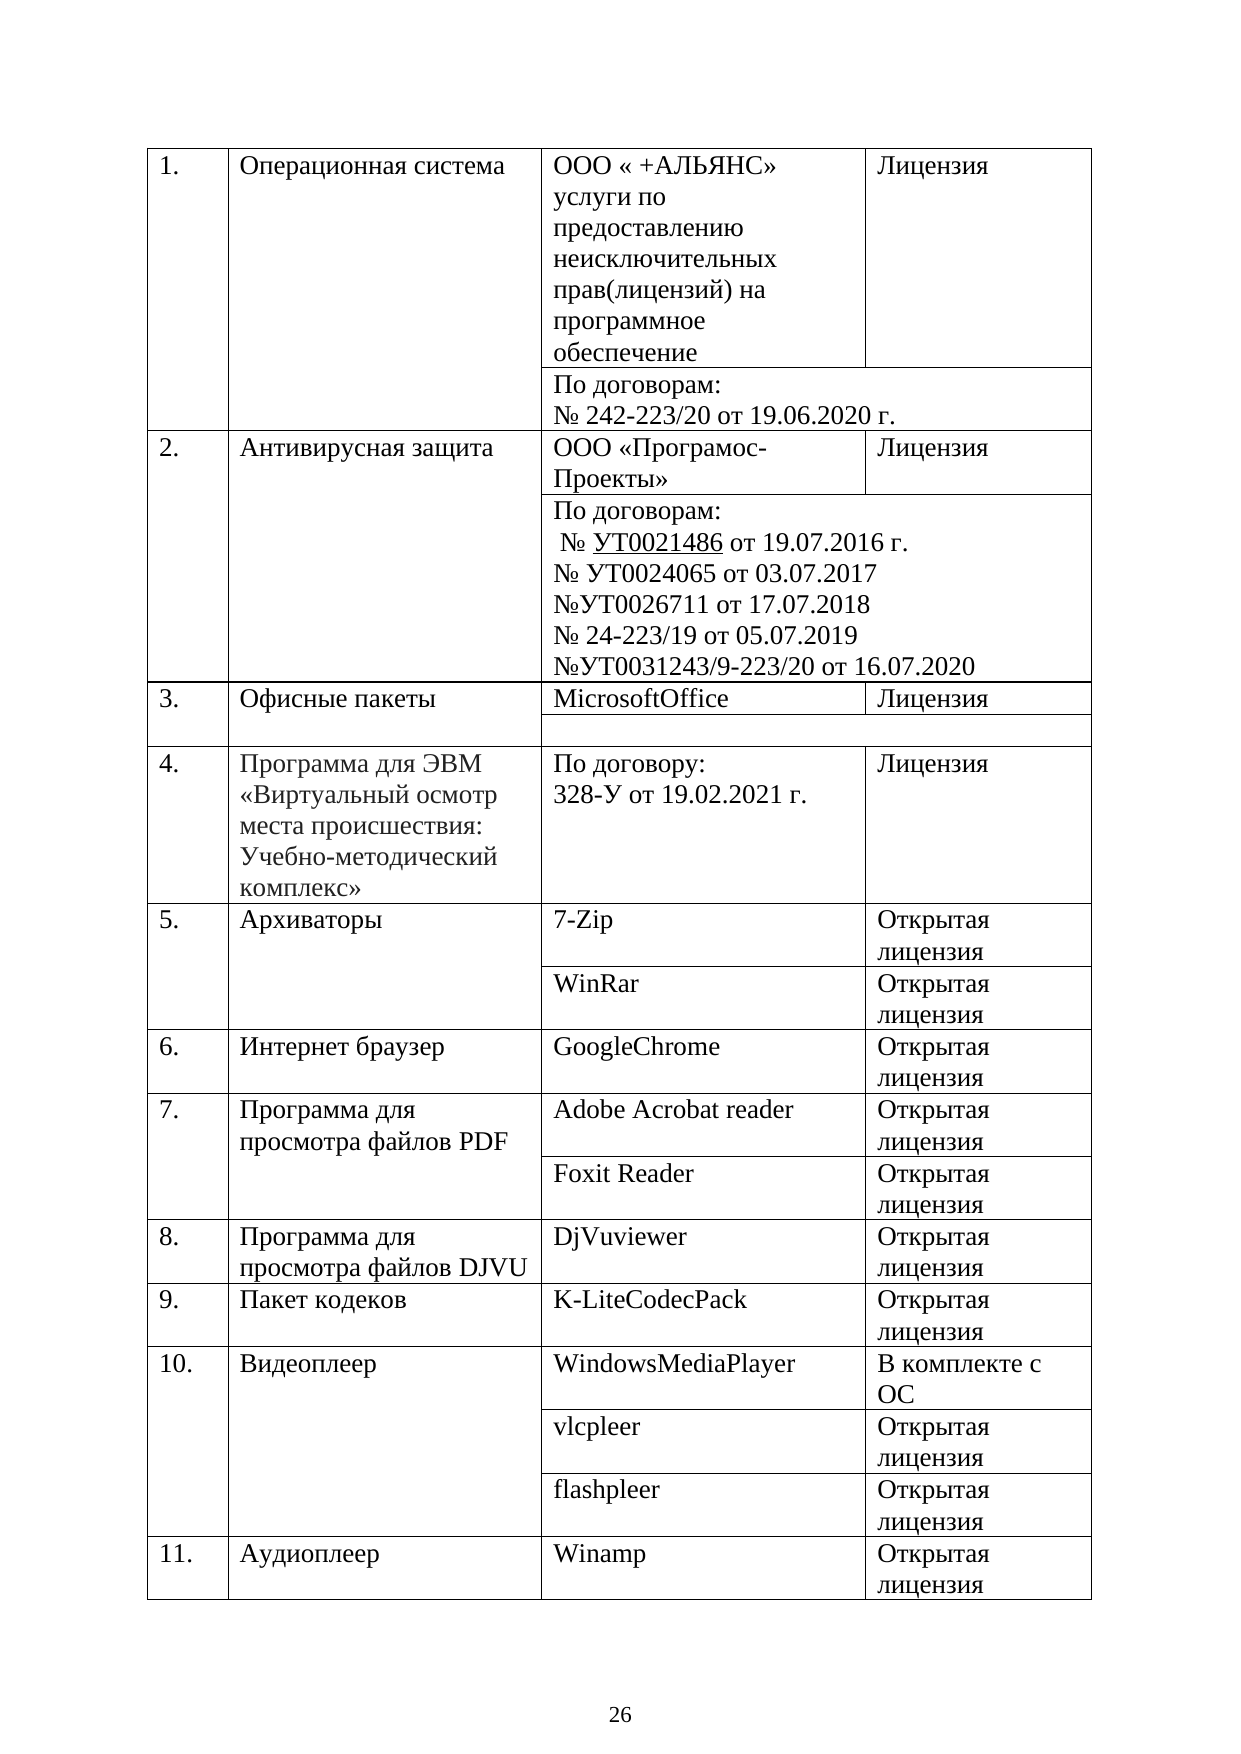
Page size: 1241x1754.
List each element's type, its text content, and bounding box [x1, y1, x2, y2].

table_cell Программа для просмотра файлов PDF [229, 1094, 541, 1219]
table_cell [148, 431, 228, 681]
table_cell Видеоплеер [229, 1347, 541, 1536]
table_cell Открытая лицензия [866, 904, 1091, 966]
table_cell Программа для просмотра файлов DJVU [229, 1220, 541, 1282]
table_cell flashpleer [542, 1474, 865, 1536]
table_cell DjVuviewer [542, 1220, 865, 1282]
table_cell [148, 904, 228, 1029]
table_cell Открытая лицензия [866, 1474, 1091, 1536]
table_cell [148, 1094, 228, 1219]
table_cell ООО «Програмос-Проекты» [542, 431, 865, 493]
table_cell [148, 683, 228, 746]
table_cell Интернет браузер [229, 1030, 541, 1092]
table_cell По договорам: № 242-223/20 от 19.06.2020 г. [542, 368, 1091, 430]
table_cell WinRar [542, 967, 865, 1029]
table_cell vlcpleer [542, 1410, 865, 1472]
table_cell Пакет кодеков [229, 1284, 541, 1346]
table_cell Adobe Acrobat reader [542, 1094, 865, 1156]
table_cell Открытая лицензия [866, 1030, 1091, 1092]
table_cell [148, 747, 228, 902]
table_cell 7-Zip [542, 904, 865, 966]
table_cell [148, 149, 228, 430]
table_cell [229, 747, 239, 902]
table_cell Программа для ЭВМ «Виртуальный осмотр места происшествия: Учебно-методический комплекс» [362, 747, 541, 902]
table_cell ООО « +АЛЬЯНС» услуги по предоставлению неисключительных прав(лицензий) на программное обеспечение [542, 149, 865, 367]
table_cell [148, 1030, 228, 1092]
table_cell [148, 1347, 228, 1536]
table_cell Аудиоплеер [229, 1537, 541, 1599]
table_cell Foxit Reader [542, 1157, 865, 1219]
table_cell Операционная система [229, 149, 541, 430]
table_cell Открытая лицензия [866, 1157, 1091, 1219]
table_cell По договору: 328-У от 19.02.2021 г. [542, 747, 865, 902]
table_cell Открытая лицензия [866, 1284, 1091, 1346]
table_cell [542, 715, 1091, 746]
table_cell Антивирусная защита [229, 431, 541, 681]
table_cell [148, 1537, 228, 1599]
table_cell Открытая лицензия [866, 1410, 1091, 1472]
table_cell WindowsMediaPlayer [542, 1347, 865, 1409]
table_cell Открытая лицензия [866, 1094, 1091, 1156]
table_cell Открытая лицензия [866, 1537, 1091, 1599]
table_cell В комплекте с ОС [866, 1347, 1091, 1409]
table_cell Winamp [542, 1537, 865, 1599]
table_cell GoogleChrome [542, 1030, 865, 1092]
table_cell Лицензия [866, 149, 1091, 367]
table_cell K-LiteCodecPack [542, 1284, 865, 1346]
table_cell Архиваторы [229, 904, 541, 1029]
table_cell Лицензия [866, 431, 1091, 493]
table_cell Лицензия [866, 747, 1091, 902]
table_cell [148, 1284, 228, 1346]
table_cell [148, 1220, 228, 1282]
table_cell Открытая лицензия [866, 967, 1091, 1029]
table_cell Лицензия [866, 683, 1091, 713]
table_cell Офисные пакеты [229, 683, 541, 746]
table_cell MicrosoftOffice [542, 683, 865, 713]
table_cell По договорам: № УТ0021486 от 19.07.2016 г. № УТ0024065 от 03.07.2017 №УТ0026711 от 17.07.2018 № 24-223/19 от 05.07.2019 №УТ0031243/9-223/20 от 16.07.2020 [542, 495, 1091, 681]
table_cell Открытая лицензия [866, 1220, 1091, 1282]
